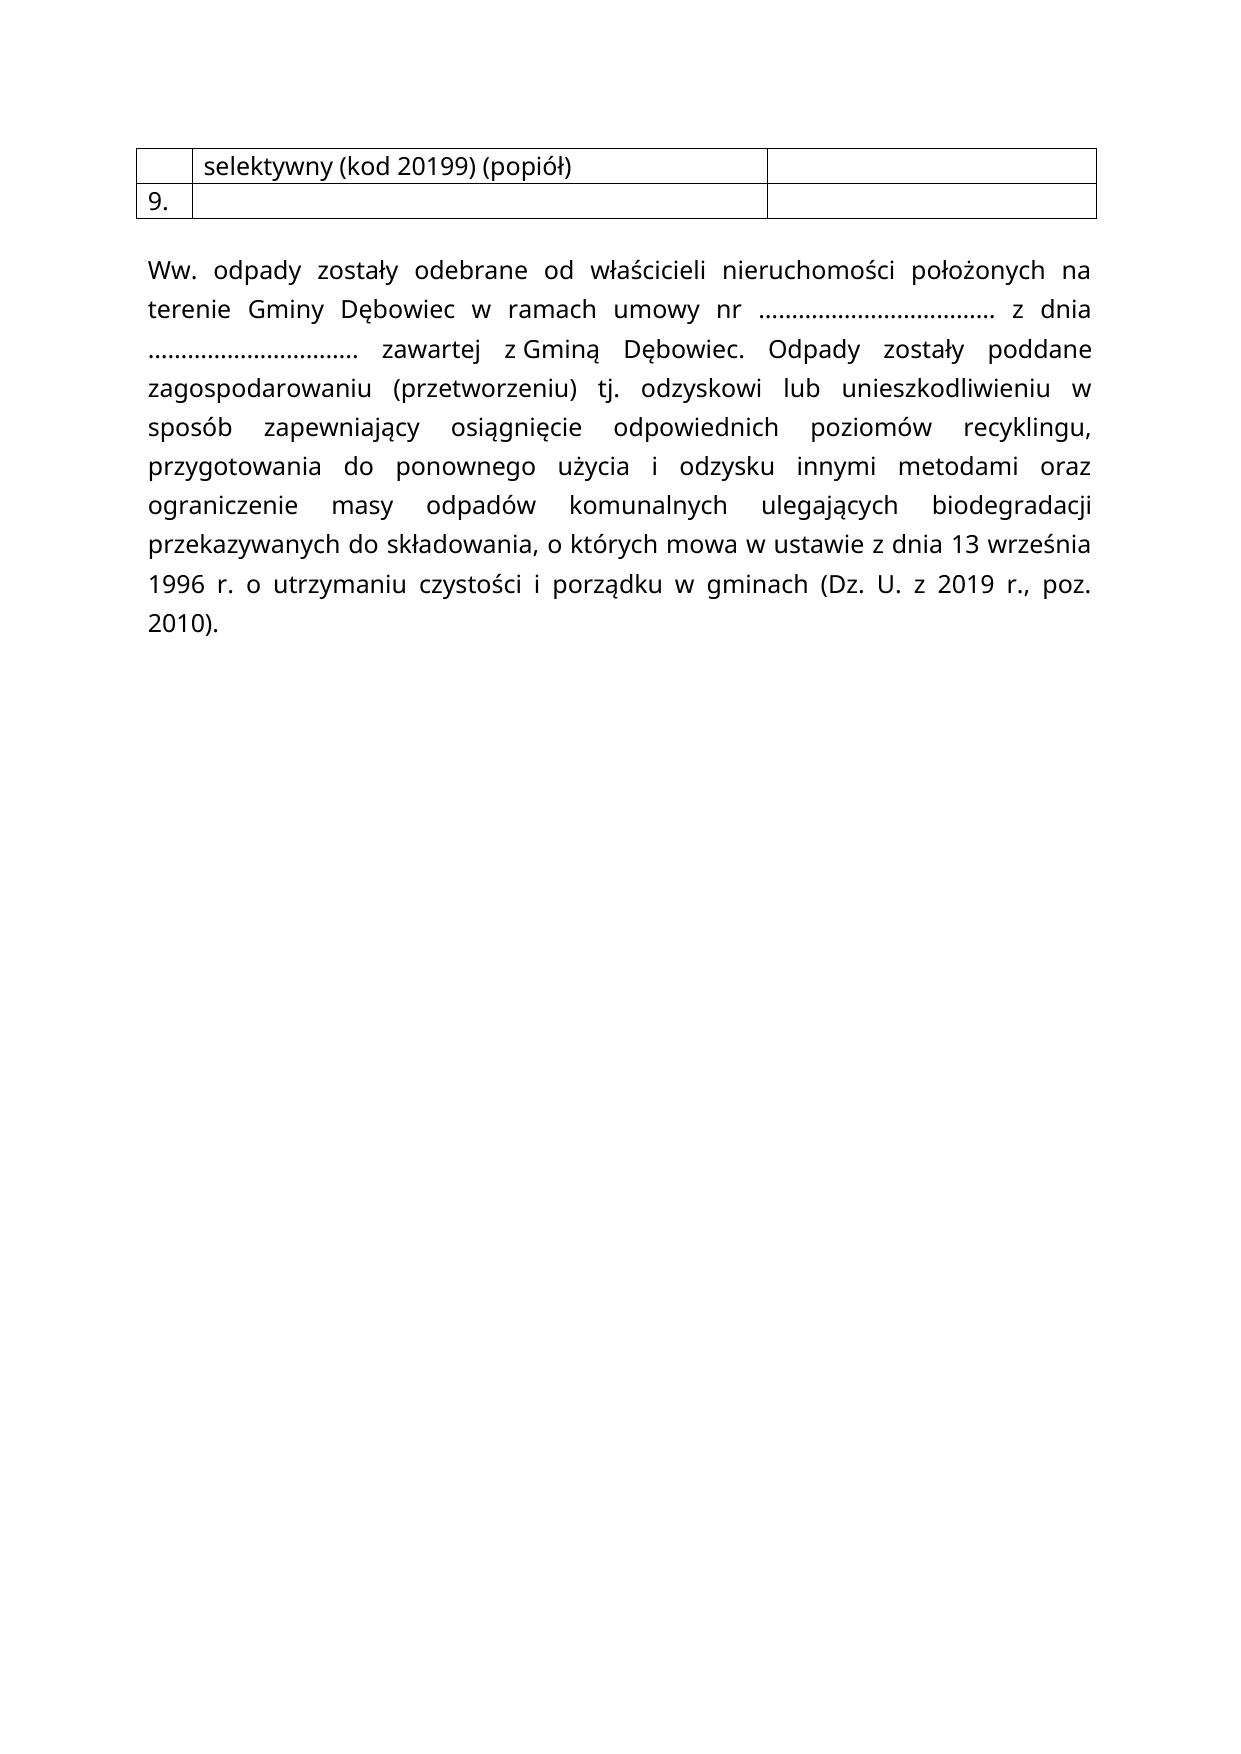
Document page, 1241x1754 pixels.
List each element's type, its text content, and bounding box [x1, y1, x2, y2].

table_cell [768, 149, 1096, 183]
text Ww. odpady zostały odebrane od właścicieli nieruchomości położonych na terenie Gminy Dębowiec w ramach umowy nr ……………………………… z dnia ………………………….. zawartej z Gminą Dębowiec. Odpady zostały poddane zagospodarowaniu (przetworzeniu) tj. odzyskowi lub unieszkodliwieniu w sposób zapewniający osiągnięcie odpowiednich poziomów recyklingu, przygotowania do ponownego użycia i odzysku innymi metodami oraz ograniczenie masy odpadów komunalnych ulegających biodegradacji przekazywanych do składowania, o których mowa w ustawie z dnia 13 września 1996 r. o utrzymaniu czystości i porządku w gminach (Dz. U. z 2019 r., poz. 2010). [148, 253, 1093, 639]
table_cell [137, 149, 192, 183]
table_cell [768, 184, 1096, 218]
table_cell [193, 184, 767, 218]
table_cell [193, 149, 767, 183]
table_cell [137, 184, 192, 218]
